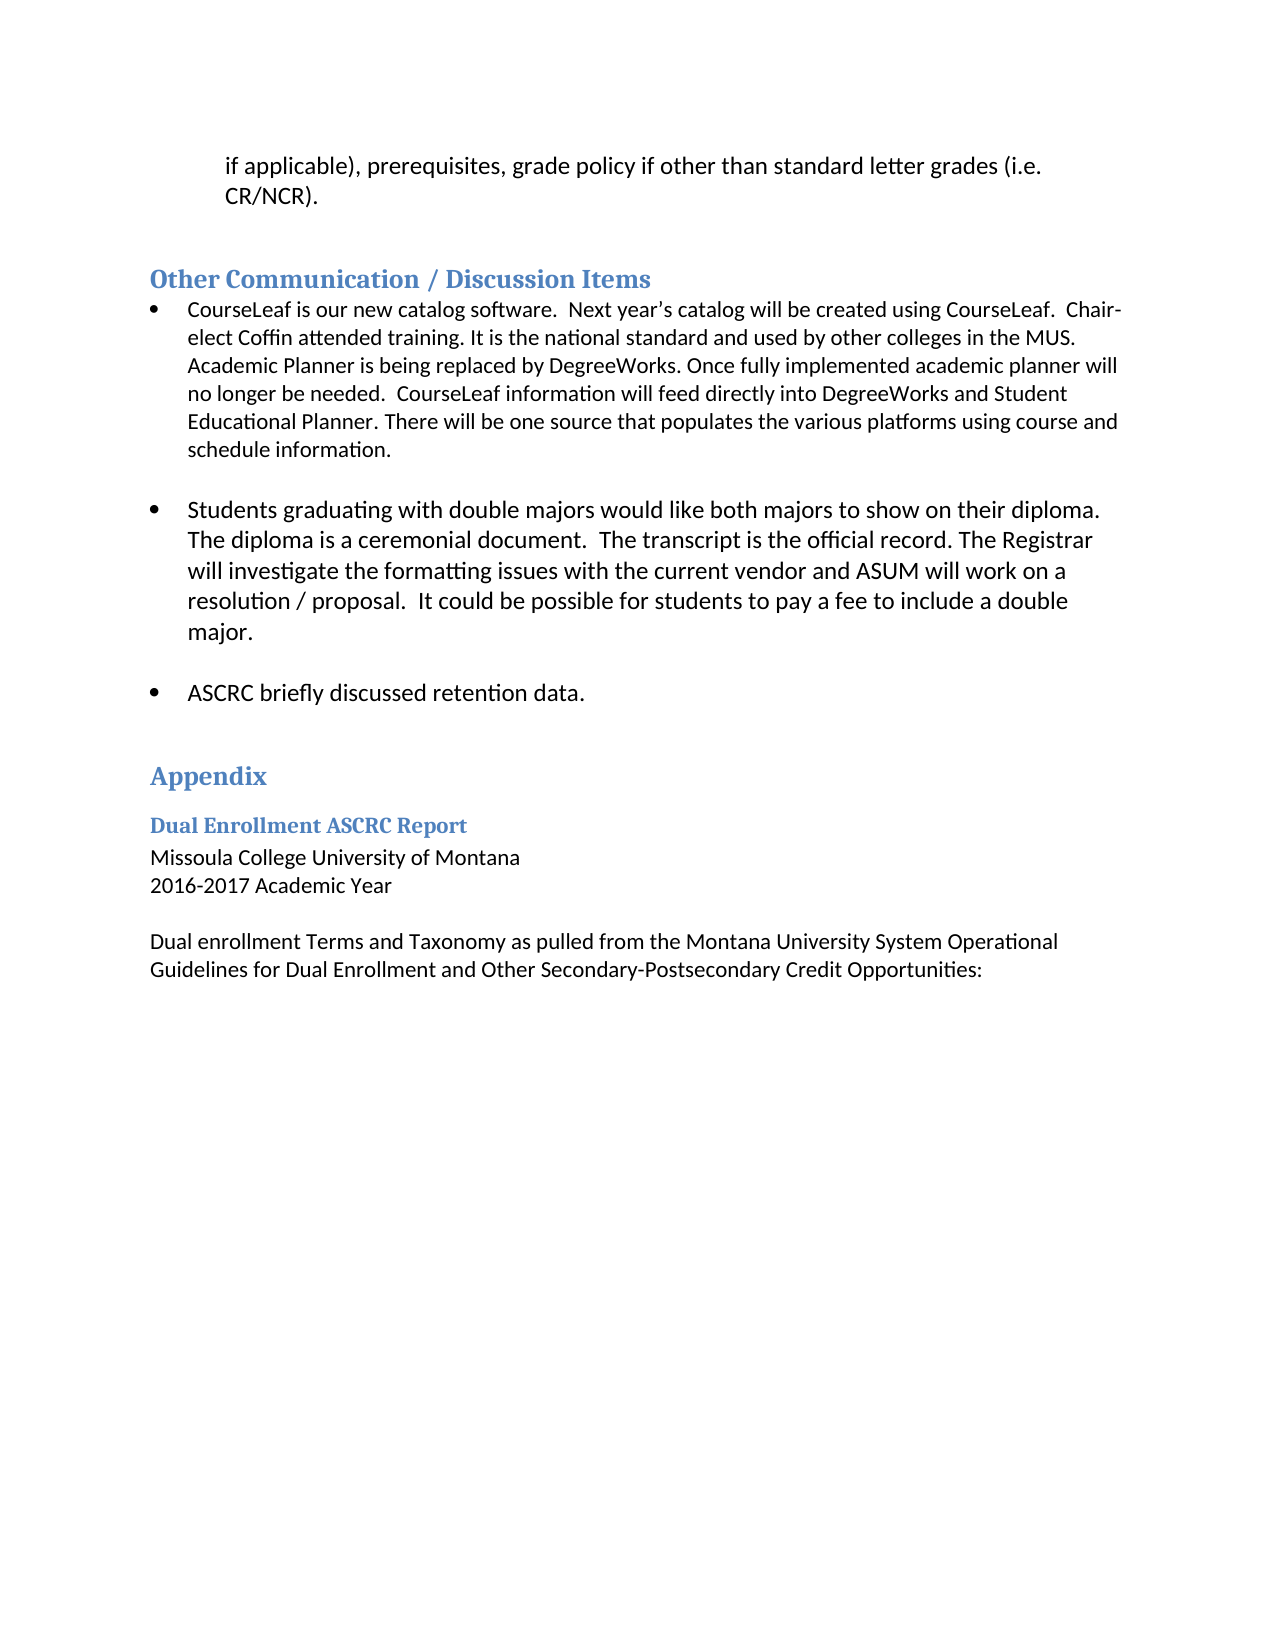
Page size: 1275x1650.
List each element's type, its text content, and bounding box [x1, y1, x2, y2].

list CourseLeaf is our new catalog software. Next year’s catalog will be created using CourseLeaf. Chair-elect Coffin attended training. It is the national standard and used by other colleges in the MUS. Academic Planner is being replaced by DegreeWorks. Once fully implemented academic planner will no longer be needed. CourseLeaf information will feed directly into DegreeWorks and Student Educational Planner. There will be one source that populates the various platforms using course and schedule information. [150, 295, 1125, 494]
list Students graduating with double majors would like both majors to show on their diploma. The diploma is a ceremonial document. The transcript is the official record. The Registrar will investigate the formatting issues with the current vendor and ASUM will work on a resolution / proposal. It could be possible for students to pay a fee to include a double major. [150, 494, 1125, 677]
list ASCRC briefly discussed retention data. [150, 677, 1125, 707]
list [225, 150, 1125, 211]
text Missoula College University of Montana [150, 843, 1125, 871]
subtitle Appendix [150, 761, 1125, 792]
text Dual enrollment Terms and Taxonomy as pulled from the Montana University System Operational Guidelines for Dual Enrollment and Other Secondary-Postsecondary Credit Opportunities: [150, 899, 1125, 983]
subtitle Other Communication / Discussion Items [150, 264, 1125, 295]
text 2016-2017 Academic Year [150, 871, 1125, 899]
subtitle Dual Enrollment ASCRC Report [150, 812, 1125, 839]
